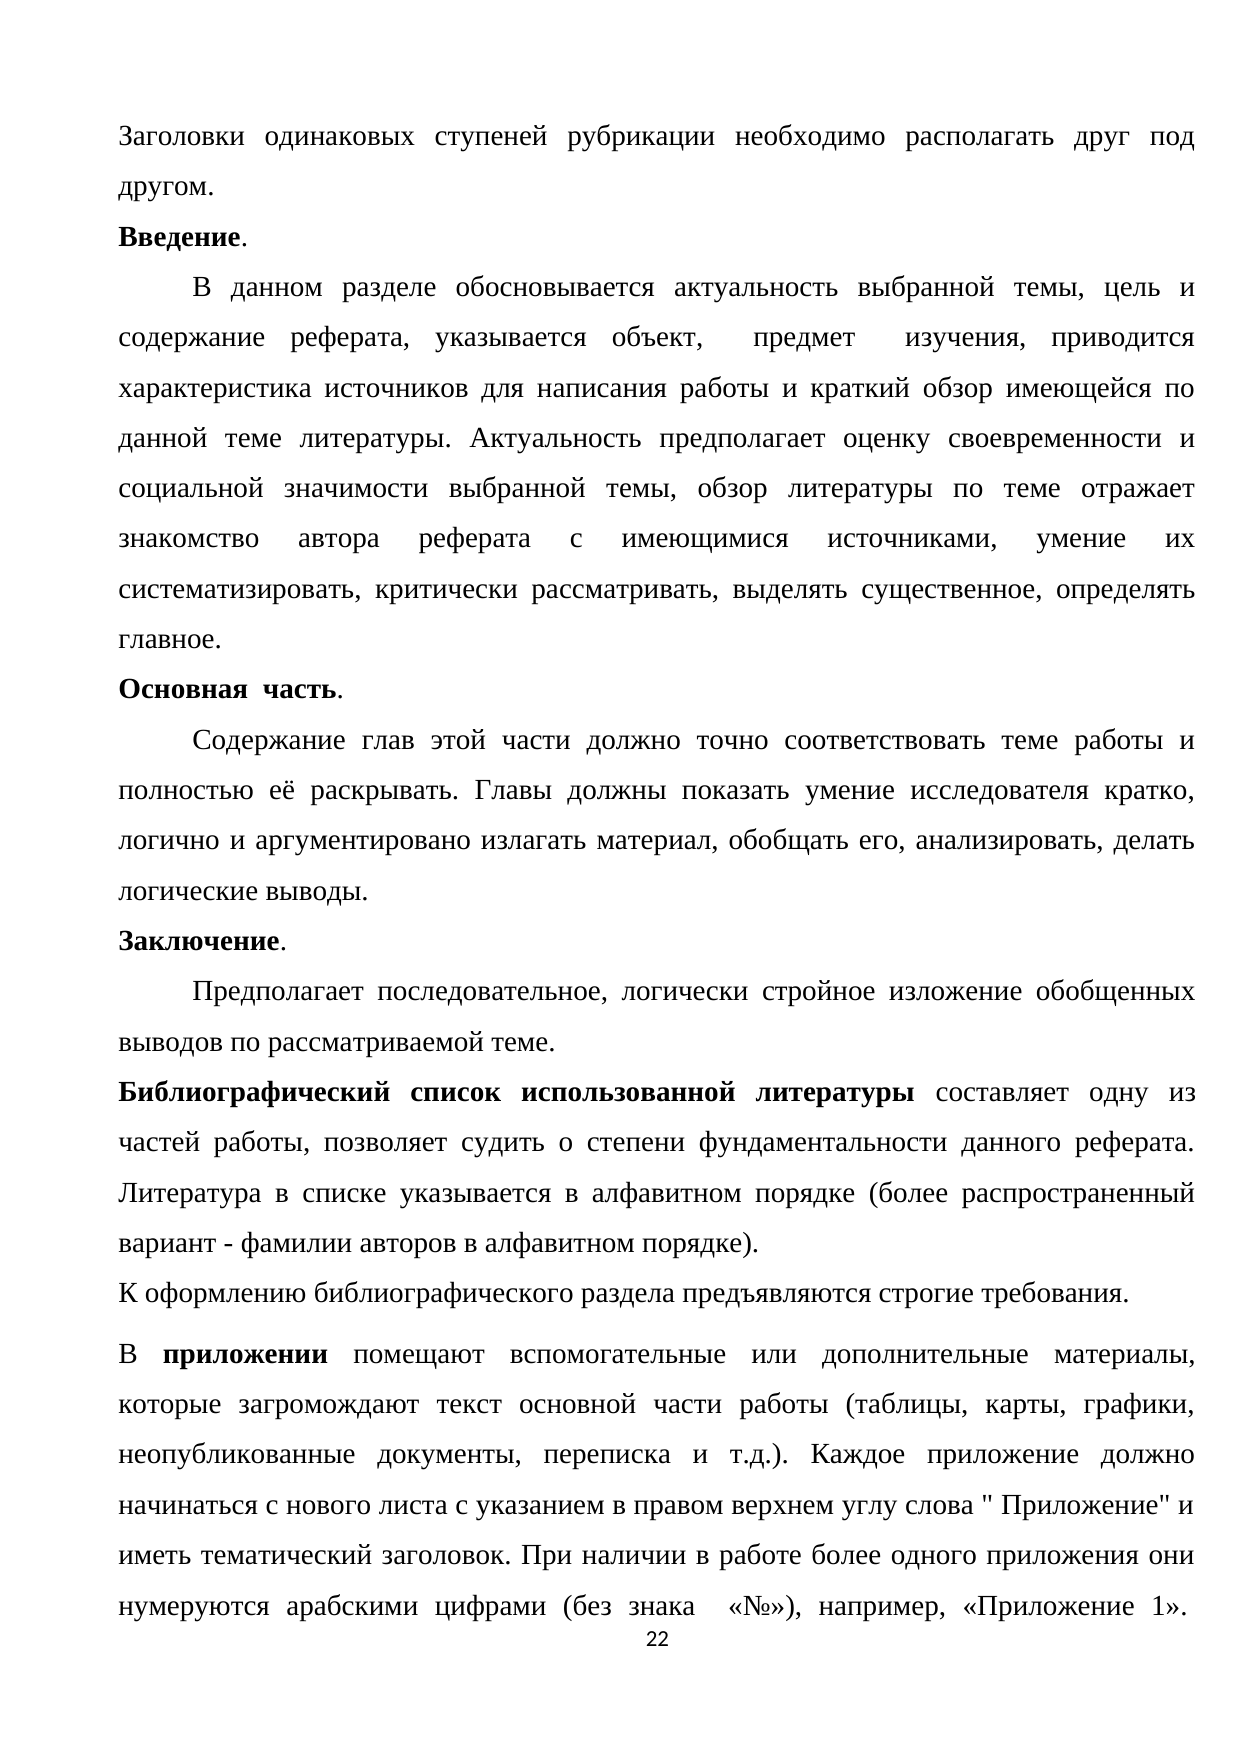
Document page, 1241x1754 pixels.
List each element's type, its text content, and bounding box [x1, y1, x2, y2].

text Содержание глав этой части должно точно соответствовать теме работы и полностью её раскрывать. Главы должны показать умение исследователя кратко, логично и аргументировано излагать материал, обобщать его, анализировать, делать логические выводы. [118, 722, 1196, 906]
text Библиографический список использованной литературы составляет одну из частей работы, позволяет судить о степени фундаментальности данного реферата. Литература в списке указывается в алфавитном порядке (более распространенный вариант - фамилии авторов в алфавитном порядке). [118, 1074, 1196, 1258]
text К оформлению библиографического раздела предъявляются строгие требования. [118, 1275, 1196, 1309]
text В данном разделе обосновывается актуальность выбранной темы, цель и содержание реферата, указывается объект, предмет изучения, приводится характеристика источников для написания работы и краткий обзор имеющейся по данной теме литературы. Актуальность предполагает оценку своевременности и социальной значимости выбранной темы, обзор литературы по теме отражает знакомство автора реферата с имеющимися источниками, умение их систематизировать, критически рассматривать, выделять существенное, определять главное. [118, 269, 1196, 655]
text Введение. [118, 219, 1196, 252]
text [118, 1336, 1196, 1621]
text Заголовки одинаковых ступеней рубрикации необходимо располагать друг под другом. [118, 118, 1196, 202]
text Основная часть. [118, 672, 1196, 705]
text Заключение. [118, 923, 1196, 957]
text Предполагает последовательное, логически стройное изложение обобщенных выводов по рассматриваемой теме. [118, 973, 1196, 1057]
